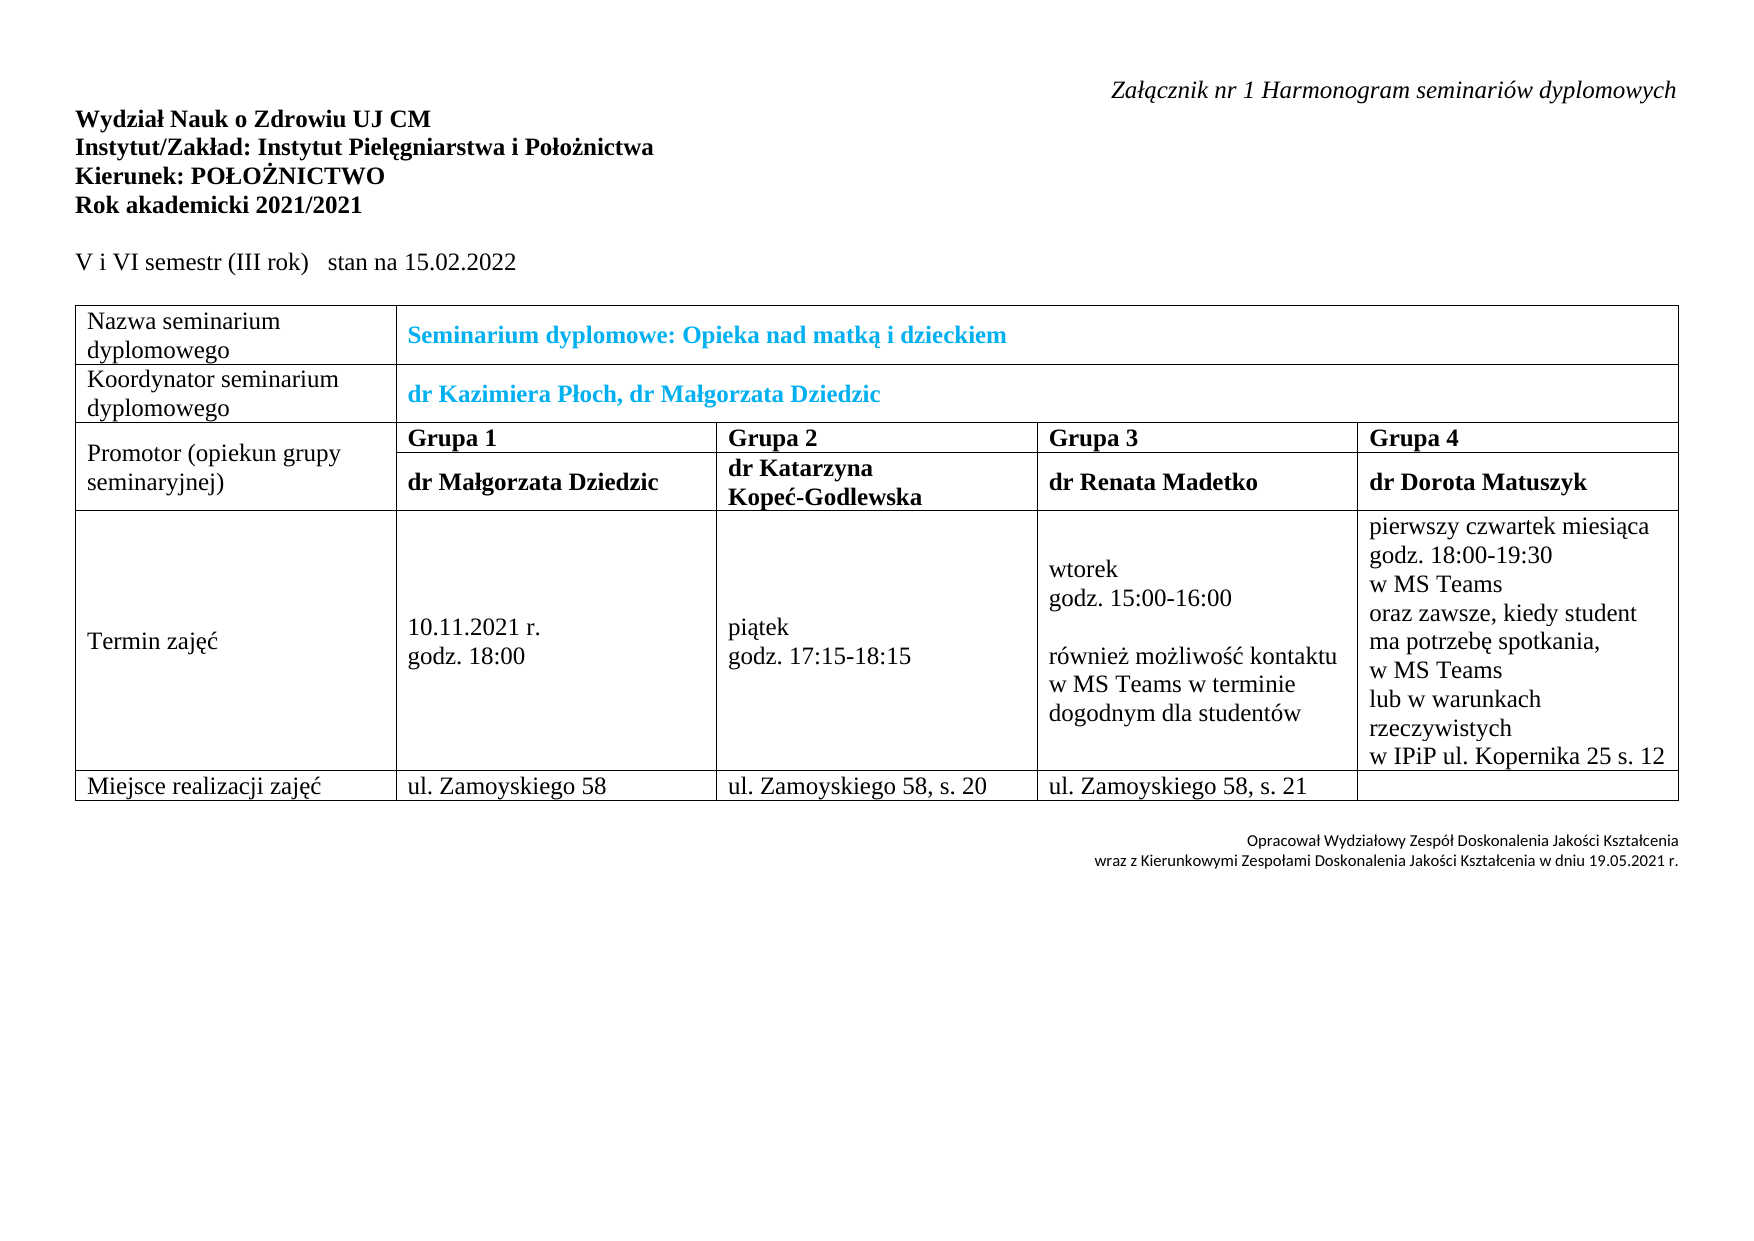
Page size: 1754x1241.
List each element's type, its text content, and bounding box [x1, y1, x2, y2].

table_cell piątek godz. 17:15-18:15 [717, 511, 1037, 770]
table_cell pierwszy czwartek miesiąca godz. 18:00-19:30 w MS Teams oraz zawsze, kiedy student ma potrzebę spotkania, w MS Teams lub w warunkach rzeczywistych w IPiP ul. Kopernika 25 s. 12 [1502, 511, 1678, 770]
table_cell dr Renata Madetko [1038, 453, 1357, 510]
table_cell Grupa 2 [717, 423, 1037, 452]
table_cell Termin zajęć [76, 511, 396, 770]
table_cell dr Kazimiera Płoch, dr Małgorzata Dziedzic [397, 365, 1678, 422]
text Wydział Nauk o Zdrowiu UJ CM [75, 104, 1679, 132]
table_cell Grupa 4 [1358, 423, 1678, 452]
table_cell Koordynator seminarium dyplomowego [76, 365, 396, 422]
table_cell Promotor (opiekun grupy seminaryjnej) [76, 423, 396, 510]
table_cell wtorek godz. 15:00-16:00 również możliwość kontaktu w MS Teams w terminie dogodnym dla studentów [1038, 511, 1357, 770]
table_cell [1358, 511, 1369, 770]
table_cell ul. Zamoyskiego 58, s. 21 [1038, 771, 1357, 800]
table_cell ul. Zamoyskiego 58, s. 20 [717, 771, 1037, 800]
text V i VI semestr (III rok) stan na 15.02.2022 [75, 247, 1679, 276]
table_cell dr Dorota Matuszyk [1358, 453, 1678, 510]
text Kierunek: POŁOŻNICTWO [75, 161, 1679, 190]
text Opracował Wydziałowy Zespół Doskonalenia Jakości Kształcenia wraz z Kierunkowymi Zespołami Doskonalenia Jakości Kształcenia w dniu 19.05.2021 r. [75, 830, 1679, 870]
table_cell ul. Zamoyskiego 58 [397, 771, 716, 800]
table_cell Grupa 1 [397, 423, 716, 452]
table_cell [1358, 771, 1678, 800]
text Rok akademicki 2021/2021 [75, 190, 1679, 219]
table_header Seminarium dyplomowe: Opieka nad matką i dzieckiem [397, 306, 1678, 363]
table_cell Grupa 3 [1038, 423, 1357, 452]
text Załącznik nr 1 Harmonogram seminariów dyplomowych [75, 75, 1679, 104]
table_header Nazwa seminarium dyplomowego [76, 306, 396, 363]
table_cell Miejsce realizacji zajęć [76, 771, 396, 800]
text Instytut/Zakład: Instytut Pielęgniarstwa i Położnictwa [75, 132, 1679, 161]
table_cell 10.11.2021 r. godz. 18:00 [397, 511, 716, 770]
table_cell dr Katarzyna Kopeć-Godlewska [717, 453, 1037, 510]
table_cell dr Małgorzata Dziedzic [397, 453, 716, 510]
